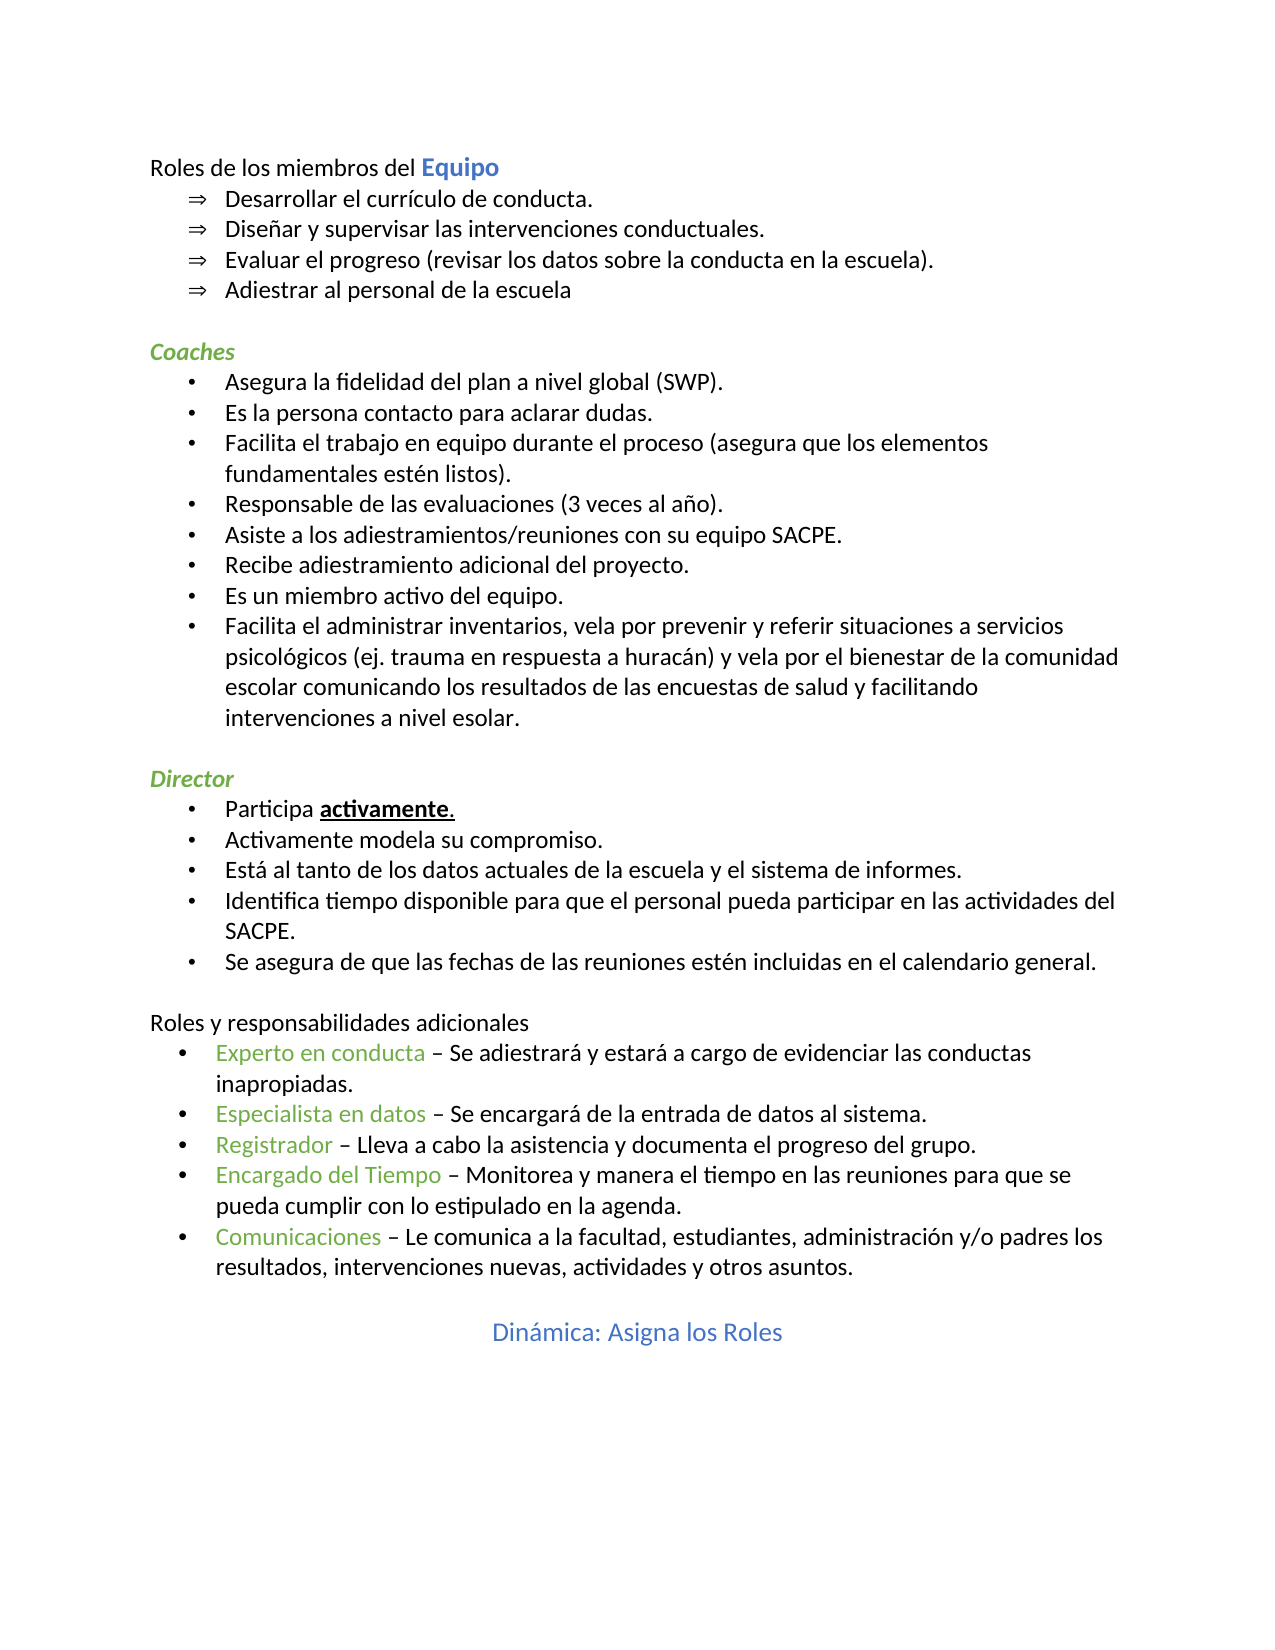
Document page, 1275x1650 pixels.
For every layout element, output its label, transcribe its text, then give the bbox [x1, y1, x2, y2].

text Roles de los miembros del Equipo [150, 150, 1125, 183]
list Se asegura de que las fechas de las reuniones estén incluidas en el calendario general. [187, 946, 1125, 977]
list Registrador – Lleva a cabo la asistencia y documenta el progreso del grupo. [178, 1129, 1125, 1160]
list Es un miembro activo del equipo. [187, 580, 1125, 610]
list Facilita el administrar inventarios, vela por prevenir y referir situaciones a servicios psicológicos (ej. trauma en respuesta a huracán) y vela por el bienestar de la comunidad escolar comunicando los resultados de las encuestas de salud y facilitando intervenciones a nivel esolar. [187, 610, 1125, 732]
list Activamente modela su compromiso. [187, 824, 1125, 854]
text Coaches [150, 336, 1125, 366]
list Encargado del Tiempo – Monitorea y manera el tiempo en las reuniones para que se pueda cumplir con lo estipulado en la agenda. [178, 1160, 1125, 1221]
list Desarrollar el currículo de conducta. [187, 183, 1125, 213]
list Evaluar el progreso (revisar los datos sobre la conducta en la escuela). [187, 244, 1125, 274]
list Diseñar y supervisar las intervenciones conductuales. [187, 213, 1125, 244]
text Director [150, 763, 1125, 793]
text Roles y responsabilidades adicionales [150, 1007, 1125, 1038]
list Participa activamente. [187, 793, 1125, 824]
list Especialista en datos – Se encargará de la entrada de datos al sistema. [178, 1099, 1125, 1129]
list Es la persona contacto para aclarar dudas. [187, 397, 1125, 427]
text Dinámica: Asigna los Roles [150, 1315, 1125, 1348]
list Está al tanto de los datos actuales de la escuela y el sistema de informes. [187, 854, 1125, 885]
list Asiste a los adiestramientos/reuniones con su equipo SACPE. [187, 519, 1125, 549]
list Experto en conducta – Se adiestrará y estará a cargo de evidenciar las conductas inapropiadas. [178, 1038, 1125, 1099]
list Identifica tiempo disponible para que el personal pueda participar en las actividades del SACPE. [187, 885, 1125, 946]
list Facilita el trabajo en equipo durante el proceso (asegura que los elementos fundamentales estén listos). [187, 427, 1125, 488]
list Responsable de las evaluaciones (3 veces al año). [187, 488, 1125, 519]
list Adiestrar al personal de la escuela [187, 274, 1125, 305]
list Comunicaciones – Le comunica a la facultad, estudiantes, administración y/o padres los resultados, intervenciones nuevas, actividades y otros asuntos. [178, 1221, 1125, 1282]
list Recibe adiestramiento adicional del proyecto. [187, 549, 1125, 580]
list Asegura la fidelidad del plan a nivel global (SWP). [187, 366, 1125, 397]
